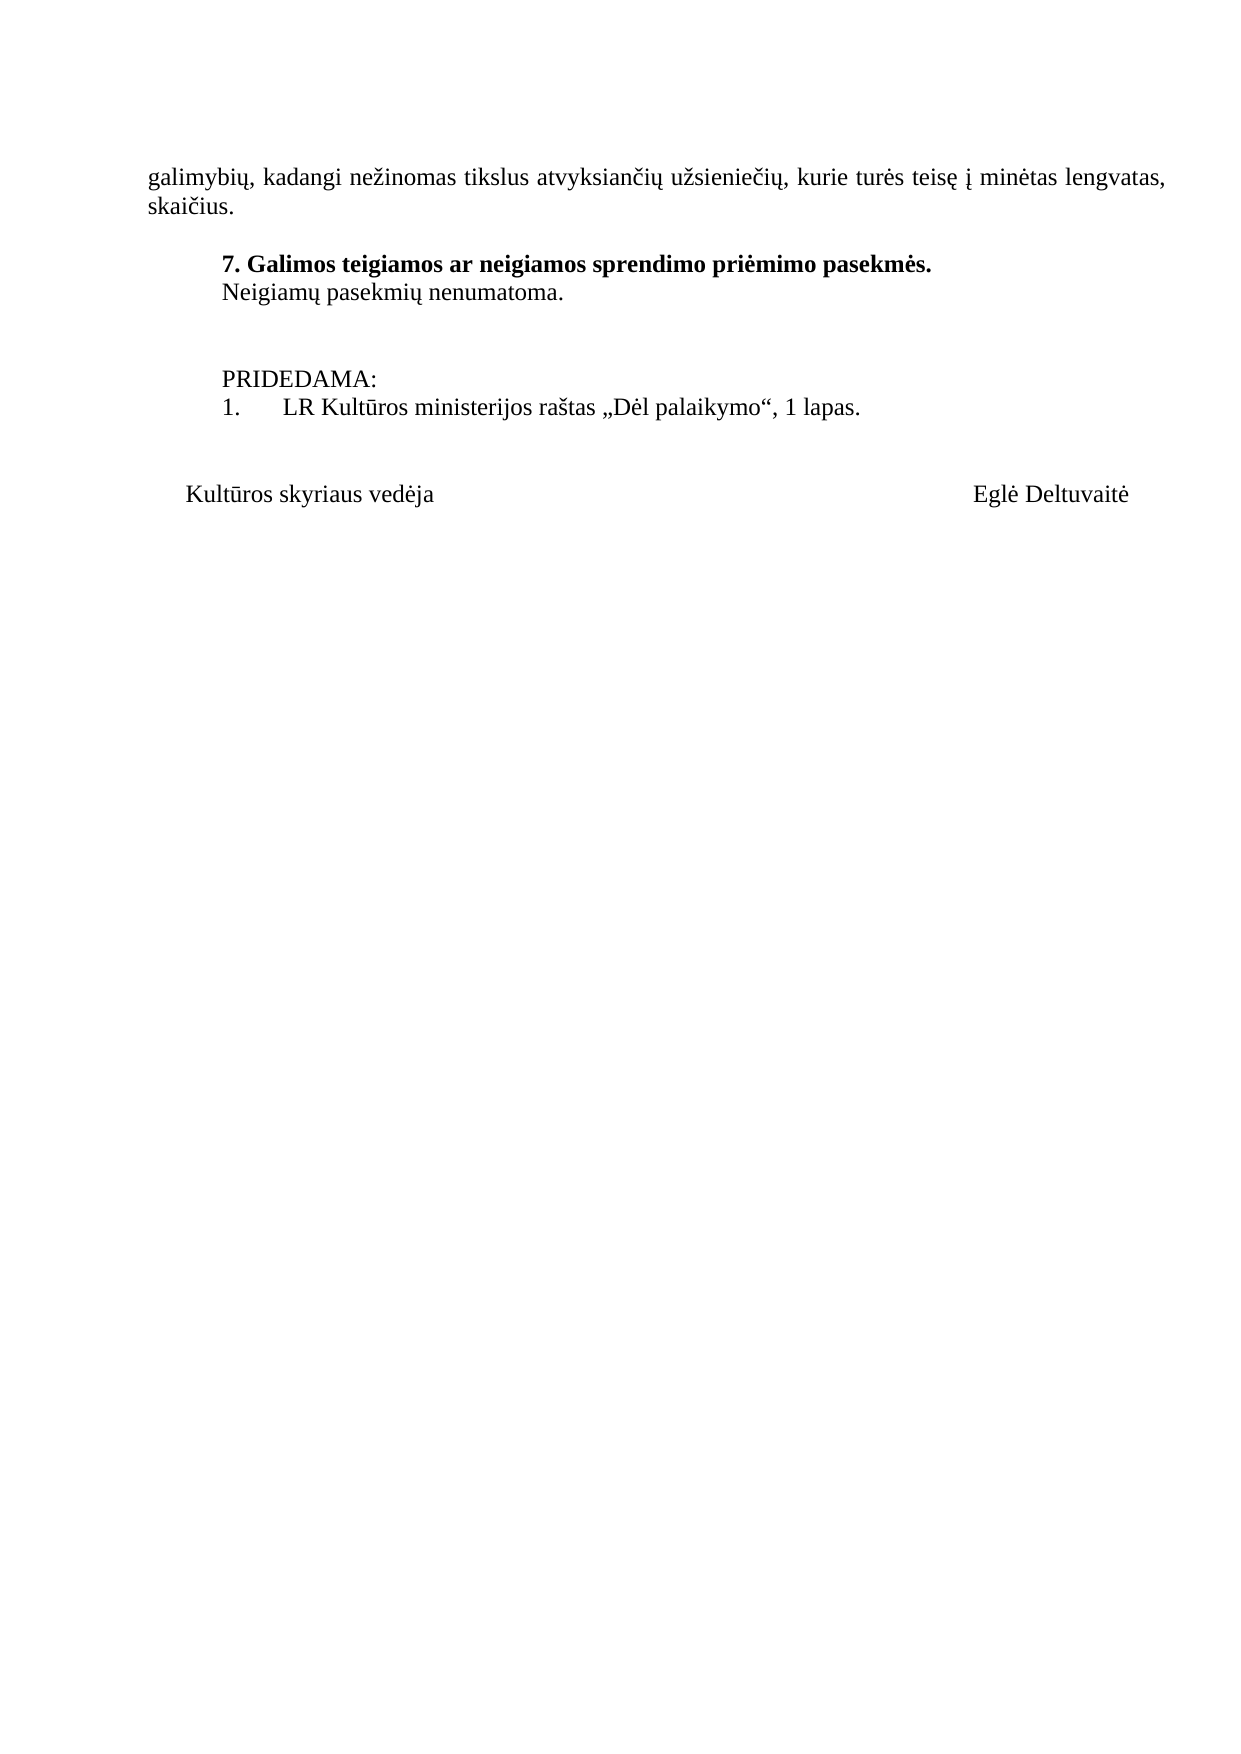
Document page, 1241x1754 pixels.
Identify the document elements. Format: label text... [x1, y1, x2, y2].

text PRIDEDAMA: [148, 364, 1167, 392]
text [148, 162, 1167, 220]
text Kultūros skyriaus vedėja Eglė Deltuvaitė [148, 479, 1167, 507]
text Neigiamų pasekmių nenumatoma. [148, 277, 1167, 306]
text 1. LR Kultūros ministerijos raštas „Dėl palaikymo“, 1 lapas. [148, 392, 1167, 421]
text 7. Galimos teigiamos ar neigiamos sprendimo priėmimo pasekmės. [148, 249, 1167, 277]
